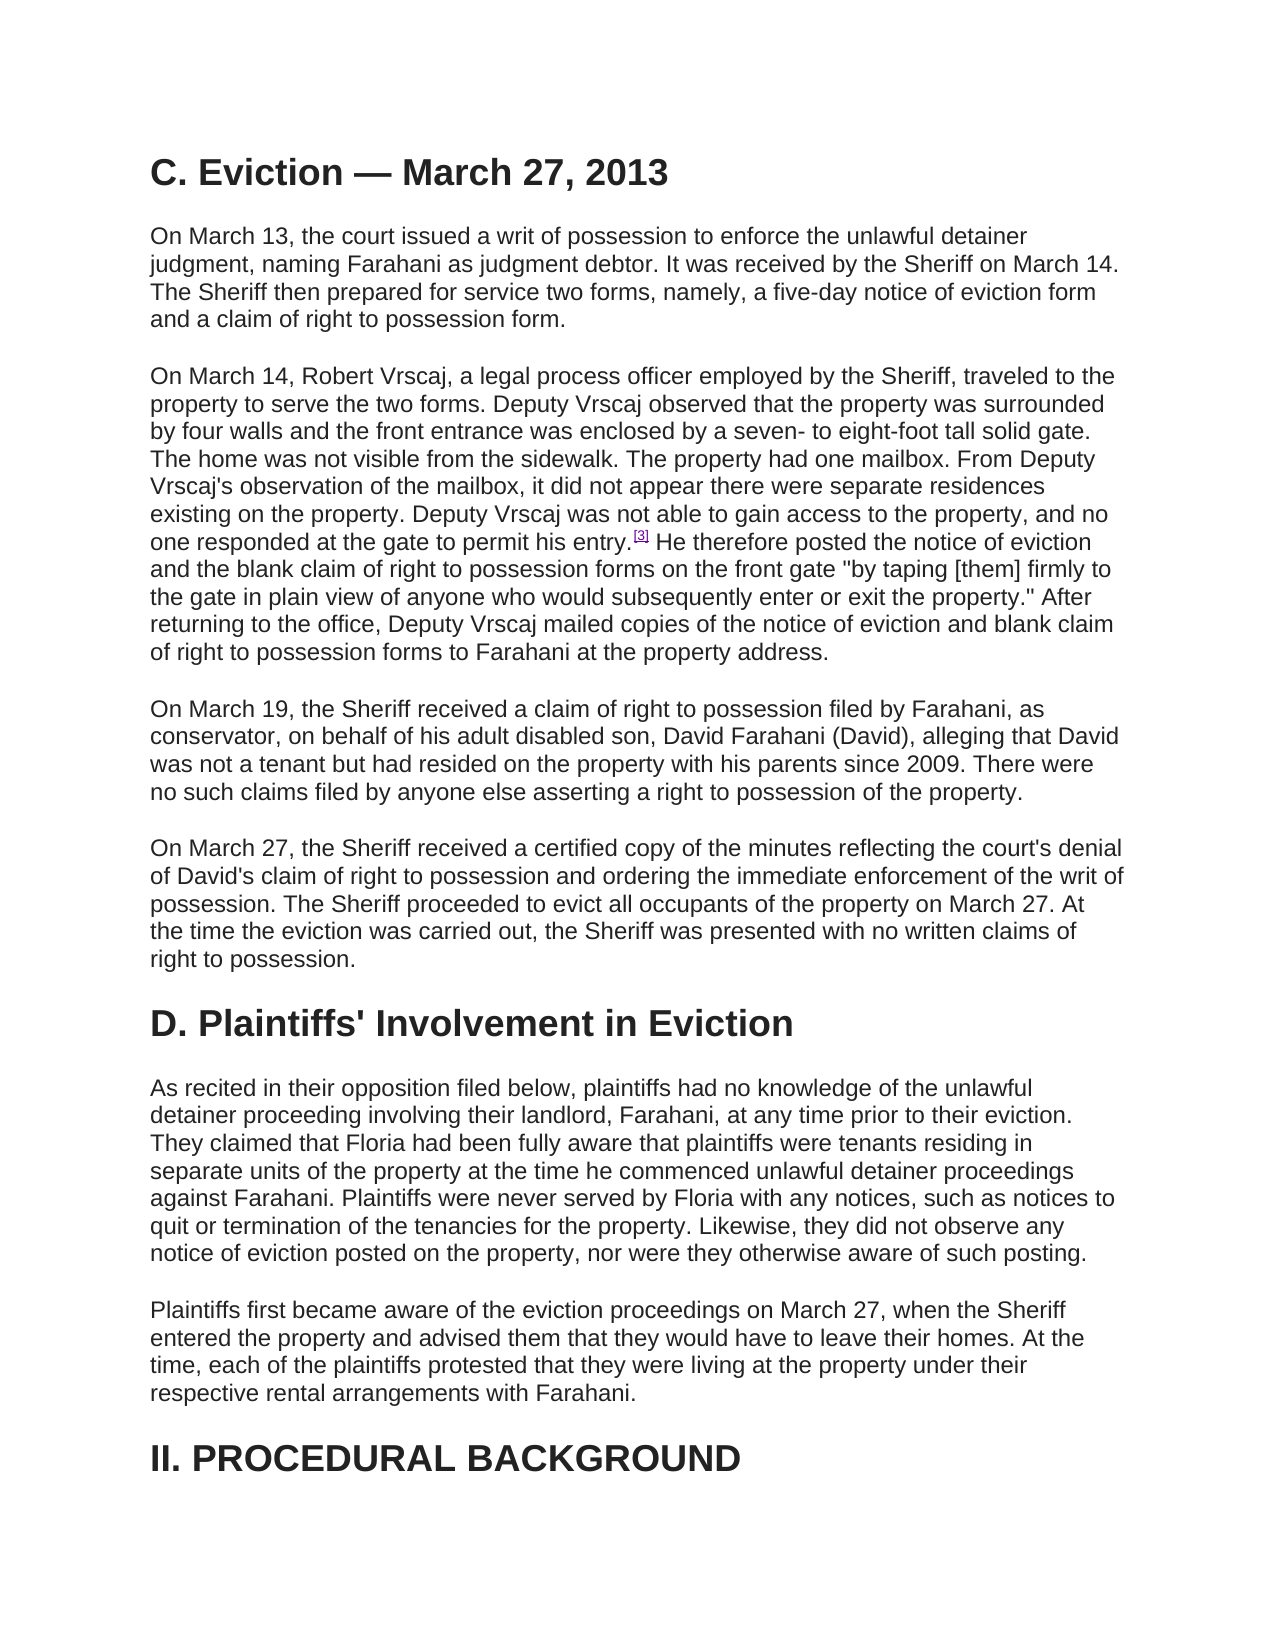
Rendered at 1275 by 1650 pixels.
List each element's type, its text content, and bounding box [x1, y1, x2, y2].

text II. PROCEDURAL BACKGROUND [150, 1436, 1125, 1479]
text On March 19, the Sheriff received a claim of right to possession filed by Farahani, as conservator, on behalf of his adult disabled son, David Farahani (David), alleging that David was not a tenant but had resided on the property with his parents since 2009. There were no such claims filed by anyone else asserting a right to possession of the property. [150, 695, 1125, 805]
text On March 14, Robert Vrscaj, a legal process officer employed by the Sheriff, traveled to the property to serve the two forms. Deputy Vrscaj observed that the property was surrounded by four walls and the front entrance was enclosed by a seven- to eight-foot tall solid gate. The home was not visible from the sidewalk. The property had one mailbox. From Deputy Vrscaj's observation of the mailbox, it did not appear there were separate residences existing on the property. Deputy Vrscaj was not able to gain access to the property, and no one responded at the gate to permit his entry.[3] He therefore posted the notice of eviction and the blank claim of right to possession forms on the front gate "by taping [them] firmly to the gate in plain view of anyone who would subsequently enter or exit the property." After returning to the office, Deputy Vrscaj mailed copies of the notice of eviction and blank claim of right to possession forms to Farahani at the property address. [150, 362, 1125, 666]
text As recited in their opposition filed below, plaintiffs had no knowledge of the unlawful detainer proceeding involving their landlord, Farahani, at any time prior to their eviction. They claimed that Floria had been fully aware that plaintiffs were tenants residing in separate units of the property at the time he commenced unlawful detainer proceedings against Farahani. Plaintiffs were never served by Floria with any notices, such as notices to quit or termination of the tenancies for the property. Likewise, they did not observe any notice of eviction posted on the property, nor were they otherwise aware of such posting. [150, 1074, 1125, 1267]
text C. Eviction — March 27, 2013 [150, 150, 1125, 193]
text On March 13, the court issued a writ of possession to enforce the unlawful detainer judgment, naming Farahani as judgment debtor. It was received by the Sheriff on March 14. The Sheriff then prepared for service two forms, namely, a five-day notice of eviction form and a claim of right to possession form. [150, 222, 1125, 333]
text On March 27, the Sheriff received a certified copy of the minutes reflecting the court's denial of David's claim of right to possession and ordering the immediate enforcement of the writ of possession. The Sheriff proceeded to evict all occupants of the property on March 27. At the time the eviction was carried out, the Sheriff was presented with no written claims of right to possession. [150, 834, 1125, 972]
text D. Plaintiffs' Involvement in Eviction [150, 1001, 1125, 1044]
text Plaintiffs first became aware of the eviction proceedings on March 27, when the Sheriff entered the property and advised them that they would have to leave their homes. At the time, each of the plaintiffs protested that they were living at the property under their respective rental arrangements with Farahani. [150, 1296, 1125, 1407]
